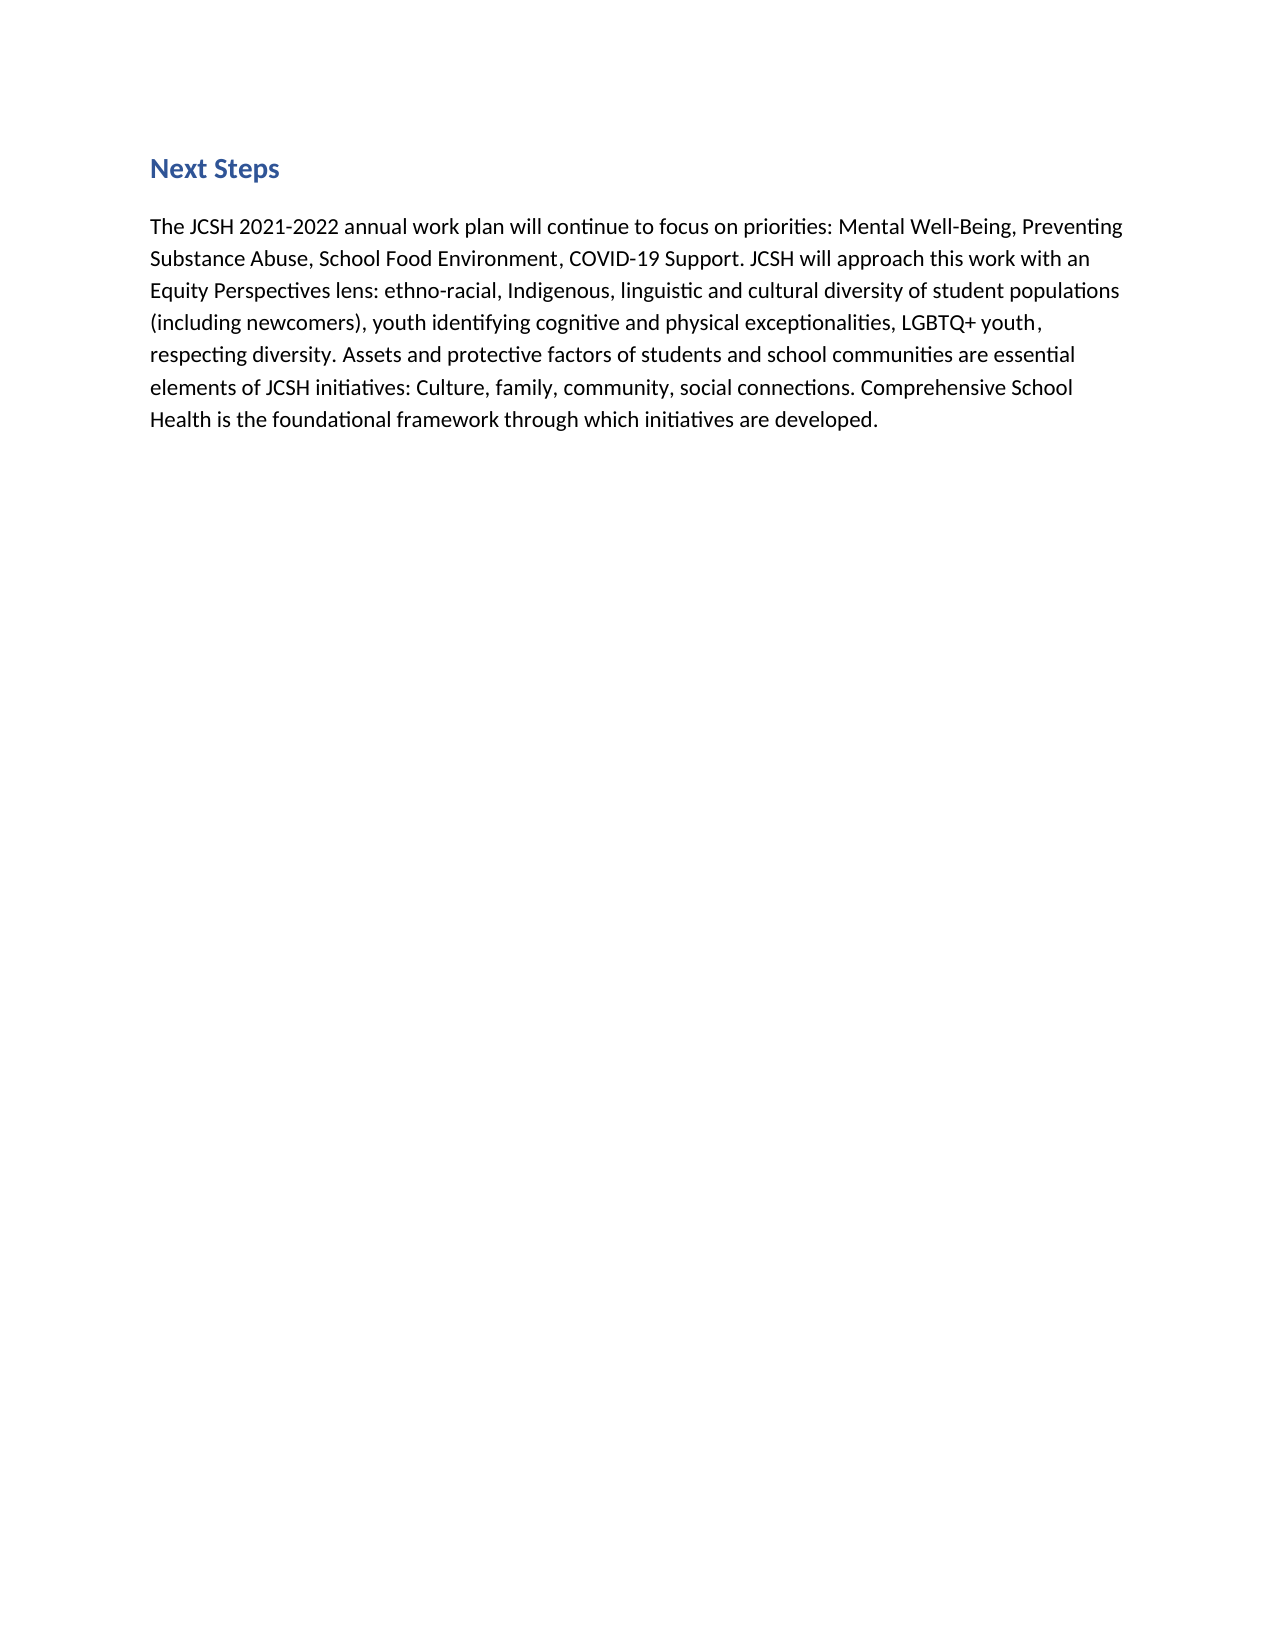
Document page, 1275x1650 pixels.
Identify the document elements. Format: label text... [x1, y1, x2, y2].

text The JCSH 2021-2022 annual work plan will continue to focus on priorities: Mental Well-Being, Preventing Substance Abuse, School Food Environment, COVID-19 Support. JCSH will approach this work with an Equity Perspectives lens: ethno-racial, Indigenous, linguistic and cultural diversity of student populations (including newcomers), youth identifying cognitive and physical exceptionalities, LGBTQ+ youth, respecting diversity. Assets and protective factors of students and school communities are essential elements of JCSH initiatives: Culture, family, community, social connections. Comprehensive School Health is the foundational framework through which initiatives are developed. [150, 212, 1125, 433]
text Next Steps [150, 150, 1125, 186]
